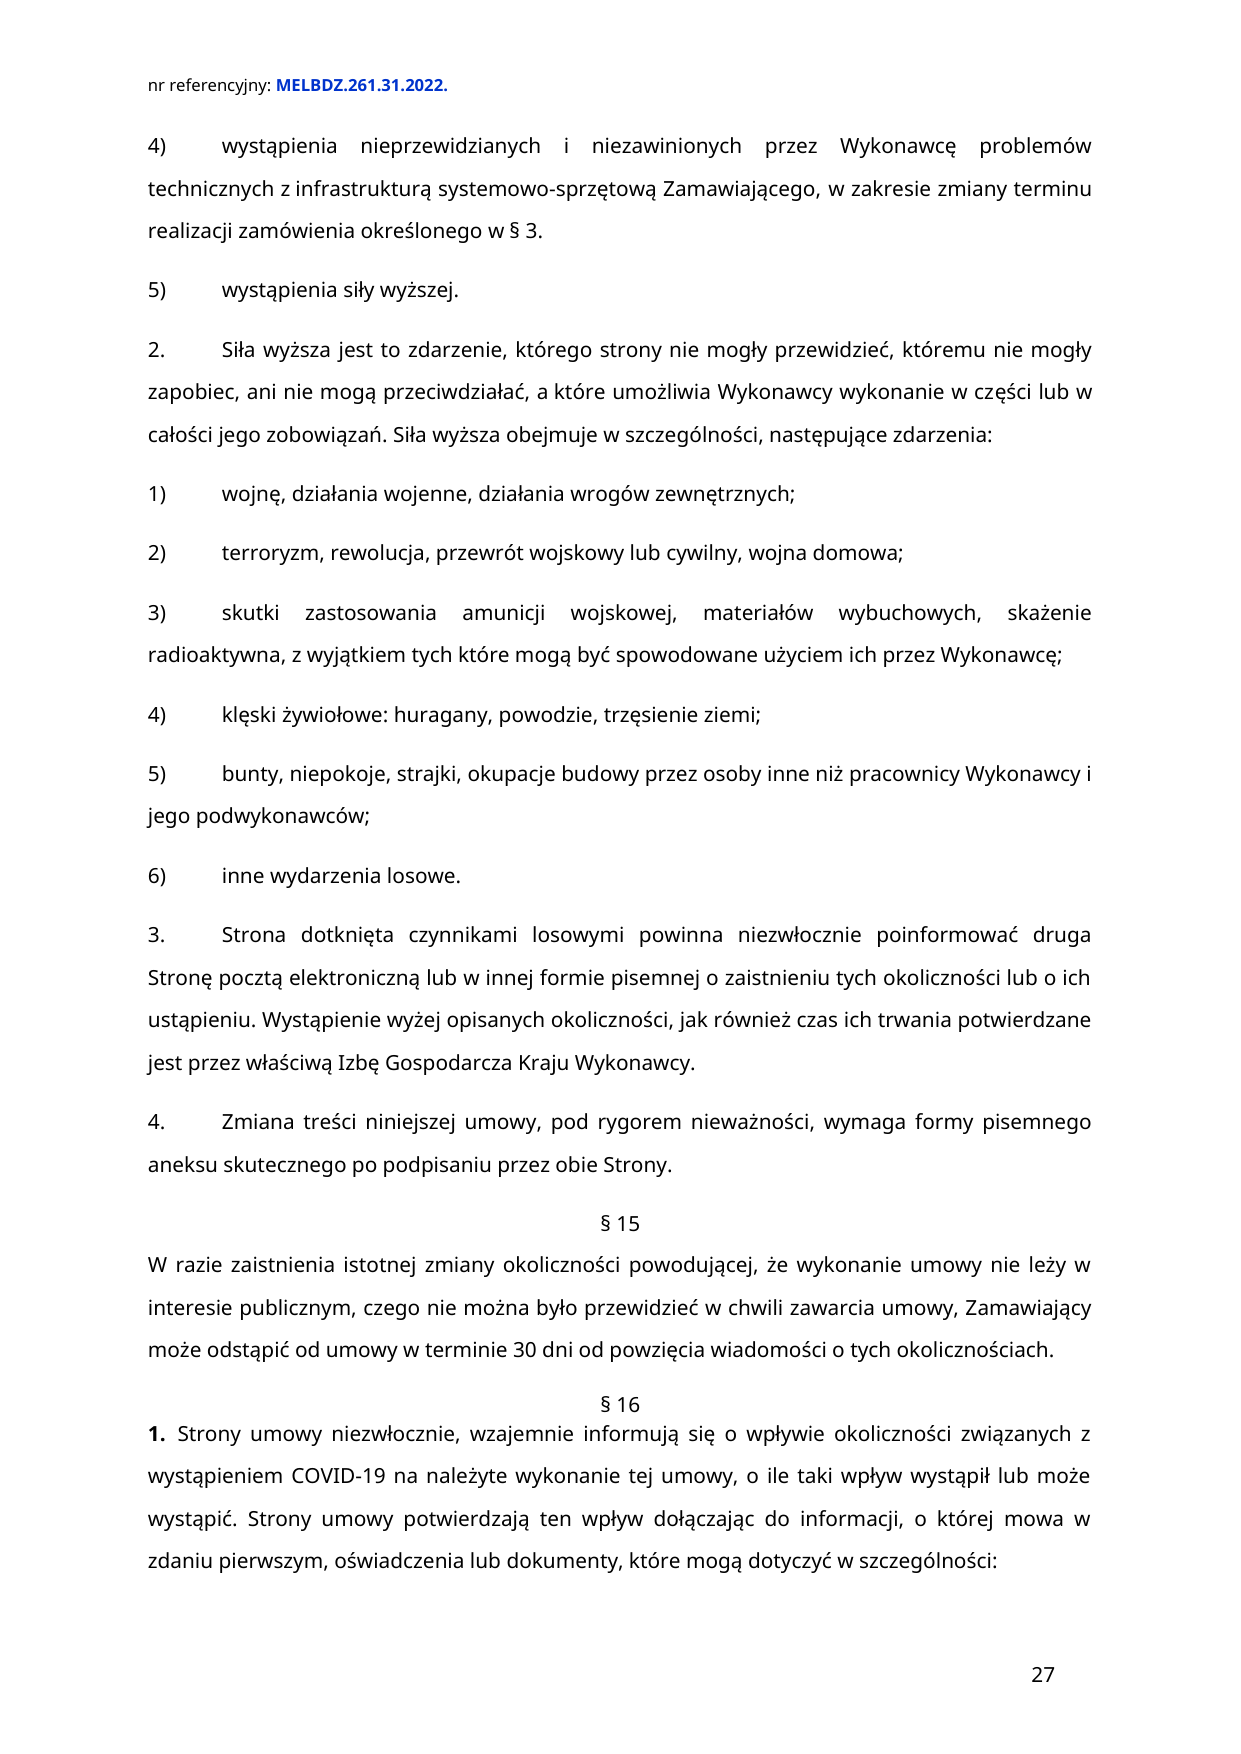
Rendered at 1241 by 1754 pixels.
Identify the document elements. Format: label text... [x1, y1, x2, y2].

list Strona dotknięta czynnikami losowymi powinna niezwłocznie poinformować druga Stronę pocztą elektroniczną lub w innej formie pisemnej o zaistnieniu tych okoliczności lub o ich ustąpieniu. Wystąpienie wyżej opisanych okoliczności, jak również czas ich trwania potwierdzane jest przez właściwą Izbę Gospodarcza Kraju Wykonawcy. [148, 920, 1092, 1076]
list wystąpienia siły wyższej. [148, 276, 1092, 304]
list Siła wyższa jest to zdarzenie, którego strony nie mogły przewidzieć, któremu nie mogły zapobiec, ani nie mogą przeciwdziałać, a które umożliwia Wykonawcy wykonanie w części lub w całości jego zobowiązań. Siła wyższa obejmuje w szczególności, następujące zdarzenia: [148, 335, 1092, 448]
text § 15 [148, 1209, 1092, 1237]
list terroryzm, rewolucja, przewrót wojskowy lub cywilny, wojna domowa; [148, 538, 1092, 567]
list wystąpienia nieprzewidzianych i niezawinionych przez Wykonawcę problemów technicznych z infrastrukturą systemowo-sprzętową Zamawiającego, w zakresie zmiany terminu realizacji zamówienia określonego w § 3. [148, 131, 1092, 245]
text W razie zaistnienia istotnej zmiany okoliczności powodującej, że wykonanie umowy nie leży w interesie publicznym, czego nie można było przewidzieć w chwili zawarcia umowy, Zamawiający może odstąpić od umowy w terminie 30 dni od powzięcia wiadomości o tych okolicznościach. [148, 1250, 1092, 1364]
list skutki zastosowania amunicji wojskowej, materiałów wybuchowych, skażenie radioaktywna, z wyjątkiem tych które mogą być spowodowane użyciem ich przez Wykonawcę; [148, 598, 1092, 669]
list wojnę, działania wojenne, działania wrogów zewnętrznych; [148, 479, 1092, 508]
list inne wydarzenia losowe. [148, 861, 1092, 889]
list klęski żywiołowe: huragany, powodzie, trzęsienie ziemi; [148, 700, 1092, 728]
text 1. Strony umowy niezwłocznie, wzajemnie informują się o wpływie okoliczności związanych z wystąpieniem COVID-19 na należyte wykonanie tej umowy, o ile taki wpływ wystąpił lub może wystąpić. Strony umowy potwierdzają ten wpływ dołączając do informacji, o której mowa w zdaniu pierwszym, oświadczenia lub dokumenty, które mogą dotyczyć w szczególności: [148, 1419, 1092, 1575]
list bunty, niepokoje, strajki, okupacje budowy przez osoby inne niż pracownicy Wykonawcy i jego podwykonawców; [148, 759, 1092, 830]
text § 16 [148, 1390, 1092, 1419]
list Zmiana treści niniejszej umowy, pod rygorem nieważności, wymaga formy pisemnego aneksu skutecznego po podpisaniu przez obie Strony. [148, 1107, 1092, 1178]
